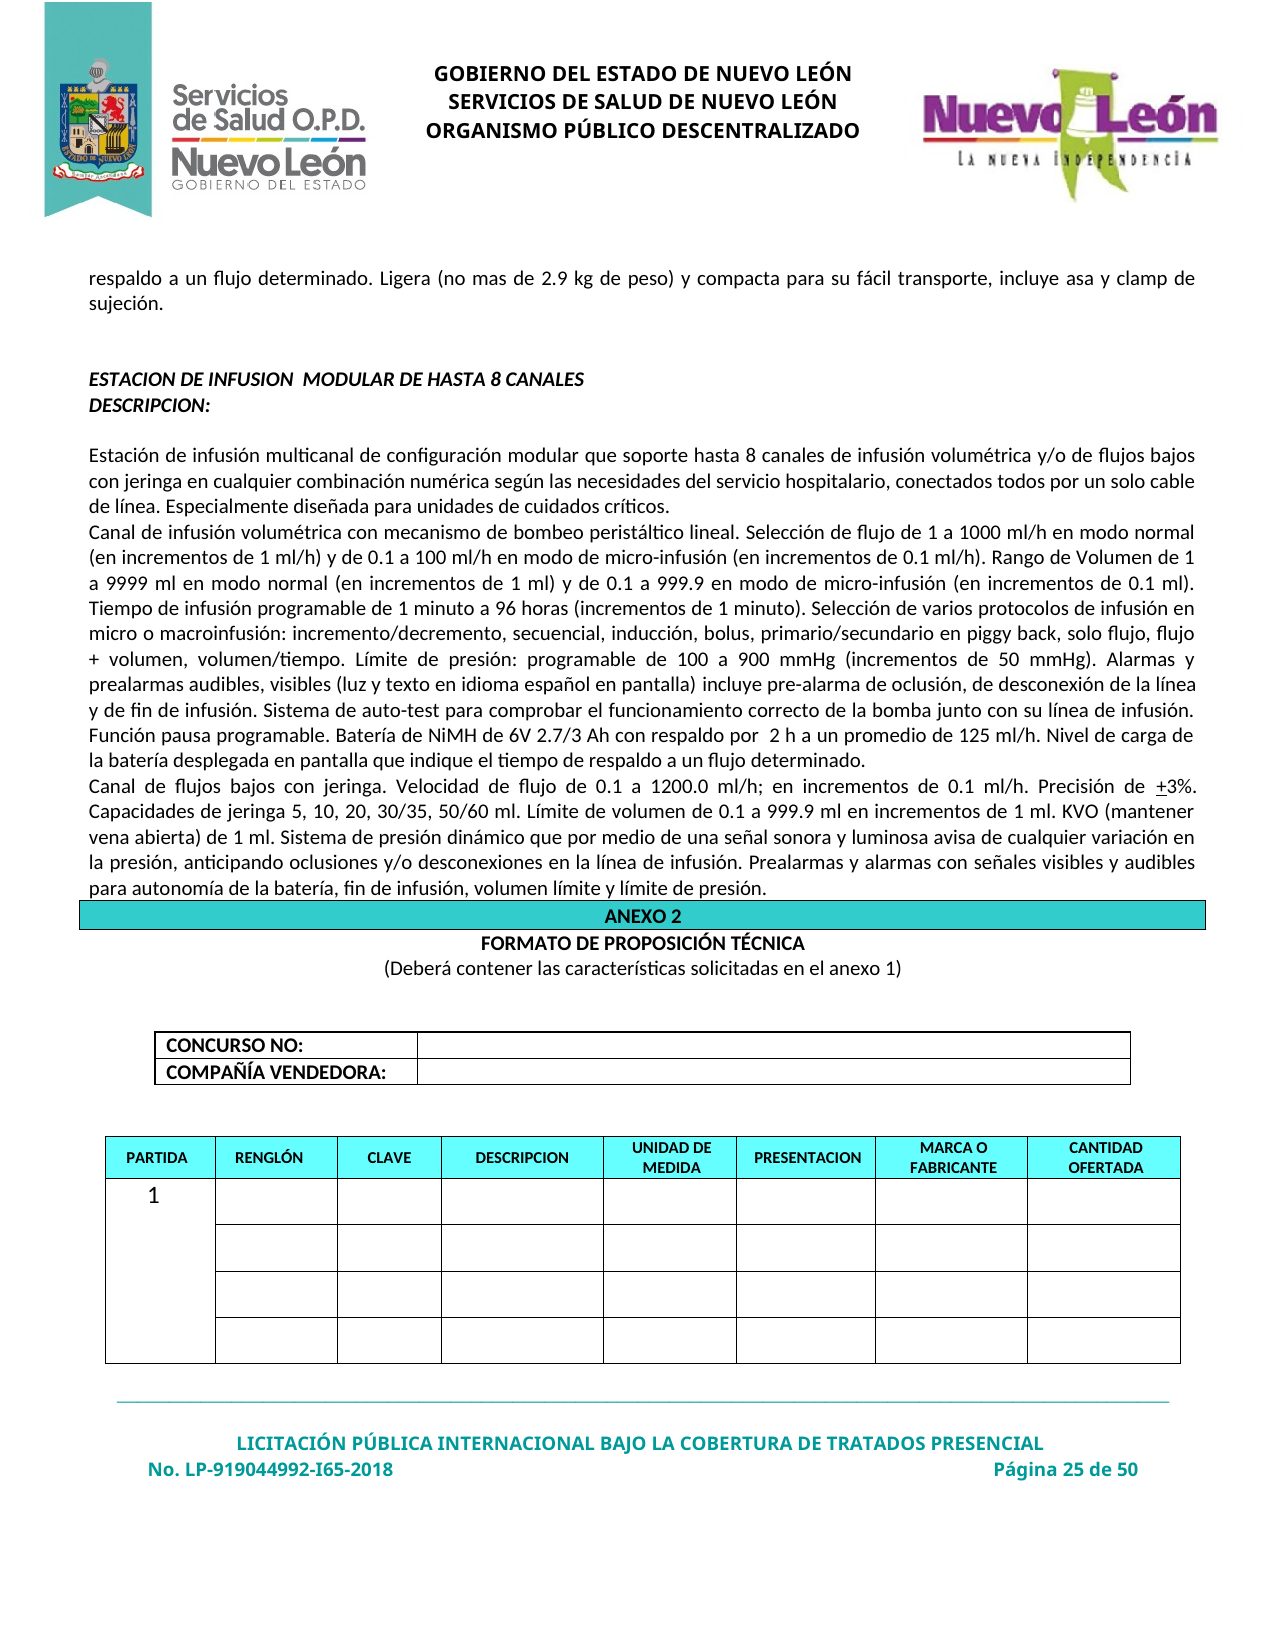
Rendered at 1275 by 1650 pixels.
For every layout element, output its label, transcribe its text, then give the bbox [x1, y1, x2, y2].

table_cell [216, 1179, 337, 1224]
table_cell [216, 1318, 337, 1363]
table_cell [876, 1272, 1027, 1317]
table_cell [876, 1225, 1027, 1271]
table_cell [876, 1318, 1027, 1363]
table_cell [442, 1318, 603, 1363]
table_cell [604, 1225, 736, 1271]
table_cell [737, 1318, 875, 1363]
table_cell [338, 1272, 441, 1317]
table_cell [1028, 1318, 1180, 1363]
table_cell [737, 1225, 875, 1271]
table_header PARTIDA [106, 1137, 215, 1178]
text Estación de infusión multicanal de configuración modular que soporte hasta 8 canales de infusión volumétrica y/o de flujos bajos con jeringa en cualquier combinación numérica según las necesidades del servicio hospitalario, conectados todos por un solo cable de línea. Especialmente diseñada para unidades de cuidados críticos. [89, 443, 1197, 519]
text ANEXO 2 [80, 901, 1205, 929]
table_cell [1028, 1179, 1180, 1224]
text ESTACION DE INFUSION MODULAR DE HASTA 8 CANALES [89, 366, 1197, 392]
table_header DESCRIPCION [442, 1137, 603, 1178]
table_header PRESENTACION [737, 1137, 875, 1178]
text Canal de infusión volumétrica con mecanismo de bombeo peristáltico lineal. Selección de flujo de 1000 ml/h en modo normal (en incrementos de 1 ml/h) y de 100 ml/h en modo de micro-infusión (en incrementos de 0.1 ml/h). Rango de Volumen de 9999 ml en modo normal (en incrementos de 1 ml) y de 999.9 en modo de micro-infusión (en incrementos de 0.1 ml). Tiempo de infusión programable de 1 minuto a 96 horas (incrementos de 1 minuto). Selección de varios protocolos de infusión en micro o macroinfusión: incremento/decremento, secuencial, inducción, bolus, primario/secundario en piggy back, solo flujo, flujo + volumen, volumen/tiempo. Límite de presión: programable de 900 mmHg (incrementos de 50 mmHg). Alarmas y prealarmas audibles, visibles (luz y texto en idioma español en pantalla) incluye pre-alarma de oclusión, de desconexión de la línea y de fin de infusión. Sistema de auto-test para comprobar el funcionamiento correcto de la bomba junto con su línea de infusión. Función pausa programable. Batería de NiMH de 6V 2.7/3 Ah con respaldo por 2 h a un promedio de 125 ml/h. Nivel de carga de la batería desplegada en pantalla que indique el tiempo de respaldo a un flujo determinado. [89, 519, 1197, 773]
table_cell [442, 1272, 603, 1317]
table_header CLAVE [338, 1137, 441, 1178]
table_header MARCA O FABRICANTE [876, 1137, 1027, 1178]
table_header UNIDAD DE MEDIDA [604, 1137, 736, 1178]
text (Deberá contener las características solicitadas en el anexo 1) [89, 955, 1197, 981]
table_cell [604, 1318, 736, 1363]
table_cell [737, 1179, 875, 1224]
table_header CANTIDAD OFERTADA [1028, 1137, 1180, 1178]
text DESCRIPCION: [89, 392, 1197, 417]
text FORMATO DE PROPOSICIÓN TÉCNICA [89, 930, 1197, 955]
picture [15, 2, 1249, 229]
table_cell [442, 1225, 603, 1271]
table_cell [737, 1272, 875, 1317]
table_cell [338, 1179, 441, 1224]
table_cell [216, 1225, 337, 1271]
table_cell [1028, 1272, 1180, 1317]
table_cell [442, 1179, 603, 1224]
table_cell [216, 1272, 337, 1317]
table_cell 1 [106, 1179, 215, 1363]
table_header RENGLÓN [216, 1137, 337, 1178]
table_cell [338, 1318, 441, 1363]
table_cell [1028, 1225, 1180, 1271]
table_cell [418, 1059, 1130, 1084]
table_cell [604, 1179, 736, 1224]
table_cell COMPAÑÍA VENDEDORA: [156, 1059, 417, 1084]
table_cell [604, 1272, 736, 1317]
table_cell [338, 1225, 441, 1271]
table_header CONCURSO NO: [156, 1033, 417, 1058]
text Canal de flujos bajos con jeringa. Velocidad de flujo de 1200.0 ml/h; en incrementos de 0.1 ml/h. Precisión de +3%. Capacidades de jeringa 5, 10, 20, 30/35, 50/60 ml. Límite de volumen de 999.9 ml en incrementos de 1 ml. KVO (mantener vena abierta) de 1 ml. Sistema de presión dinámico que por medio de una señal sonora y luminosa avisa de cualquier variación en la presión, anticipando oclusiones y/o desconexiones en la línea de infusión. Prealarmas y alarmas con señales visibles y audibles para autonomía de la batería, fin de infusión, volumen límite y límite de presión. [89, 773, 1197, 900]
table_header [418, 1033, 1130, 1058]
table_cell [876, 1179, 1027, 1224]
